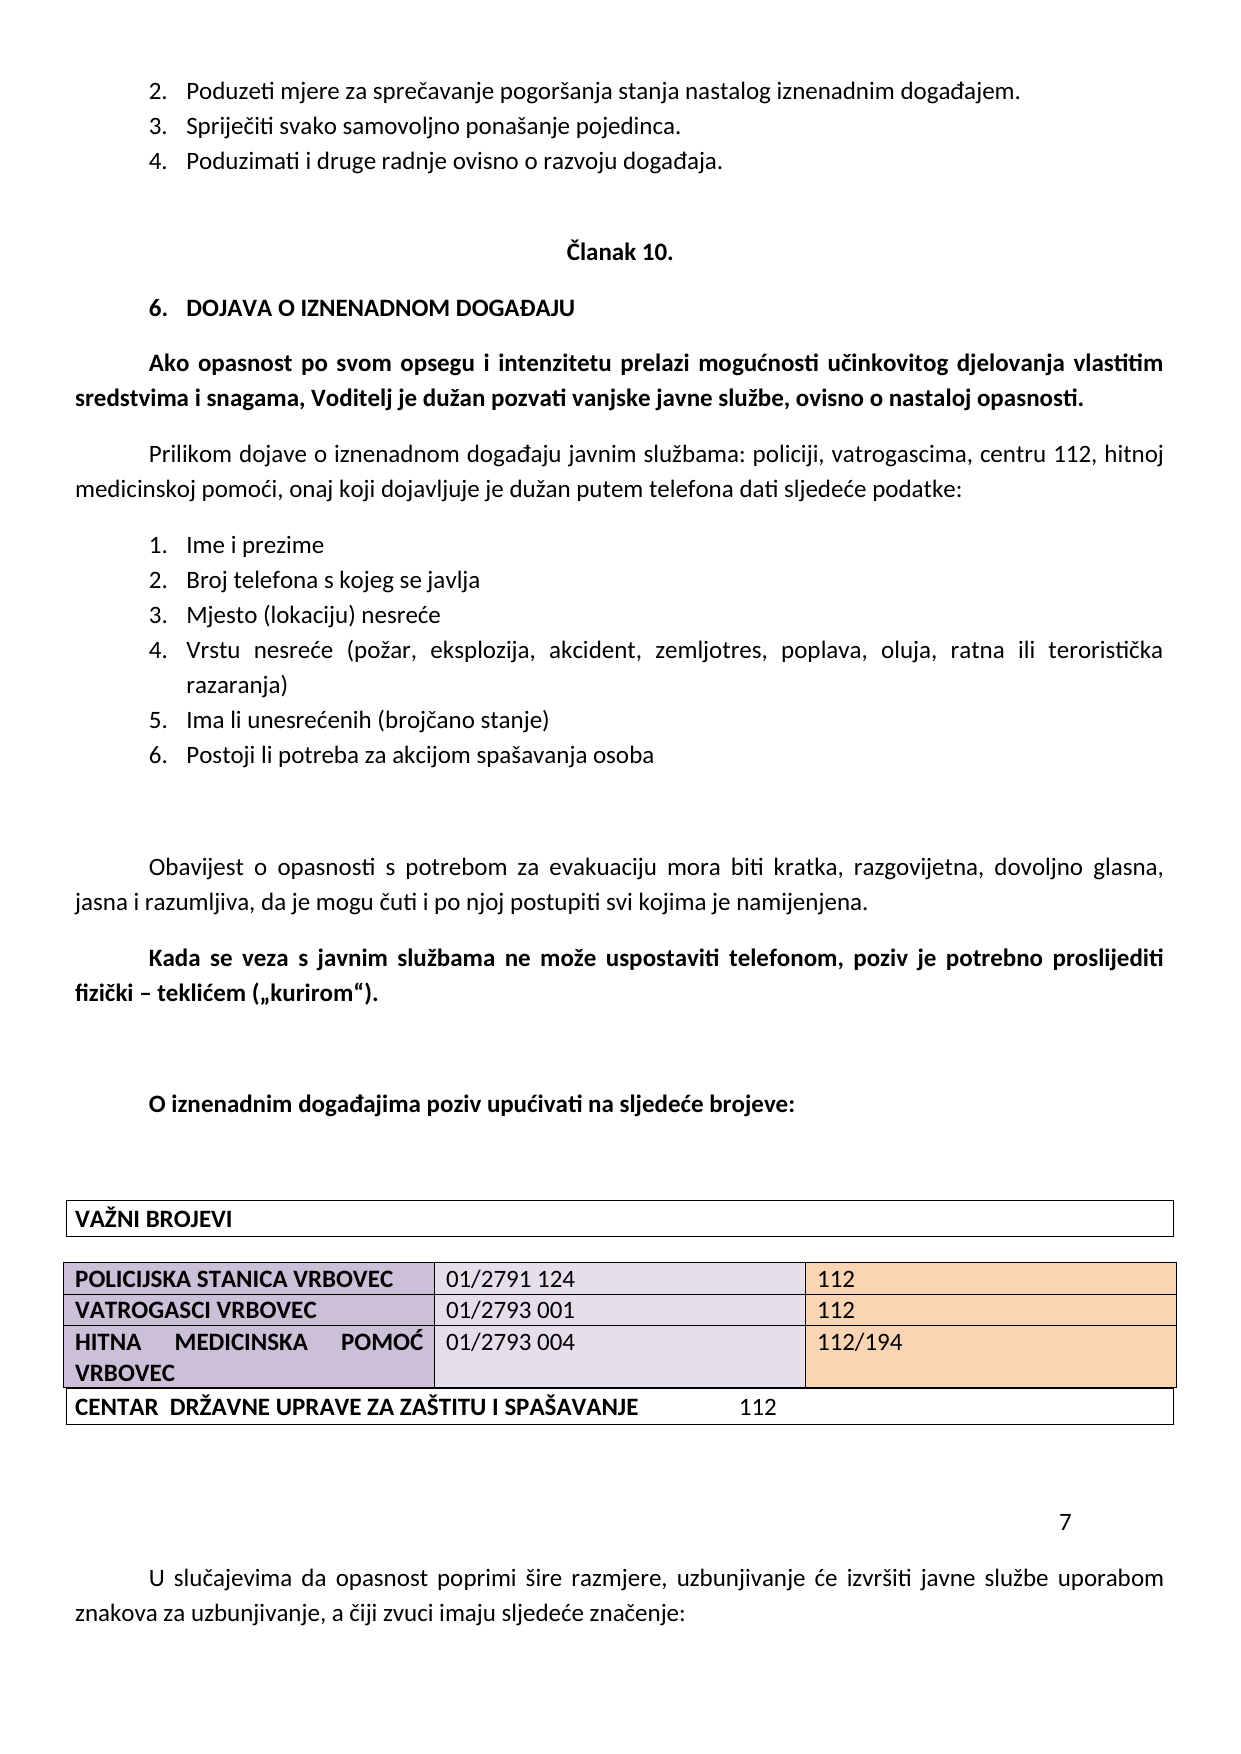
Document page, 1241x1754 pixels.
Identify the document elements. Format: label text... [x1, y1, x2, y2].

table_header 01/2791 124 [435, 1263, 805, 1294]
list Mjesto (lokaciju) nesreće [149, 599, 1165, 630]
table_cell 112/194 [806, 1326, 1176, 1387]
text CENTAR DRŽAVNE UPRAVE ZA ZAŠTITU I SPAŠAVANJE 112 [67, 1389, 1173, 1424]
text Prilikom dojave o iznenadnom događaju javnim službama: policiji, vatrogascima, centru 112, hitnoj medicinskoj pomoći, onaj koji dojavljuje je dužan putem telefona dati sljedeće podatke: [75, 438, 1165, 504]
list Spriječiti svako samovoljno ponašanje pojedinca. [148, 110, 1165, 141]
table_cell HITNA MEDICINSKA POMOĆ VRBOVEC [64, 1326, 434, 1387]
text Obavijest o opasnosti s potrebom za evakuaciju mora biti kratka, razgovijetna, dovoljno glasna, jasna i razumljiva, da je mogu čuti i po njoj postupiti svi kojima je namijenjena. [75, 851, 1165, 916]
text Ako opasnost po svom opsegu i intenzitetu prelazi mogućnosti učinkovitog djelovanja vlastitim sredstvima i snagama, Voditelj je dužan pozvati vanjske javne službe, ovisno o nastaloj opasnosti. [75, 347, 1165, 413]
table_header POLICIJSKA STANICA VRBOVEC [64, 1263, 434, 1294]
list Vrstu nesreće (požar, eksplozija, akcident, zemljotres, poplava, oluja, ratna ili teroristička razaranja) [149, 634, 1165, 700]
table_cell 01/2793 004 [435, 1326, 805, 1387]
list Ime i prezime [149, 529, 1165, 560]
text VAŽNI BROJEVI [67, 1201, 1173, 1236]
list Poduzeti mjere za sprečavanje pogoršanja stanja nastalog iznenadnim događajem. [148, 75, 1165, 106]
list Broj telefona s kojeg se javlja [149, 564, 1165, 595]
text Kada se veza s javnim službama ne može uspostaviti telefonom, poziv je potrebno proslijediti fizički – teklićem („kurirom“). [75, 942, 1165, 1007]
table_cell 112 [806, 1295, 1176, 1325]
list DOJAVA O IZNENADNOM DOGAĐAJU [149, 292, 1165, 322]
list Poduzimati i druge radnje ovisno o razvoju događaja. [148, 145, 1165, 176]
list Postoji li potreba za akcijom spašavanja osoba [149, 739, 1165, 770]
text O iznenadnim događajima poziv upućivati na sljedeće brojeve: [75, 1088, 1165, 1119]
text Članak 10. [75, 236, 1165, 266]
text 7 [75, 1506, 1165, 1537]
table_cell VATROGASCI VRBOVEC [64, 1295, 434, 1325]
table_cell 01/2793 001 [435, 1295, 805, 1325]
text U slučajevima da opasnost poprimi šire razmjere, uzbunjivanje će izvršiti javne službe uporabom znakova za uzbunjivanje, a čiji zvuci imaju sljedeće značenje: [75, 1562, 1165, 1628]
list Ima li unesrećenih (brojčano stanje) [149, 704, 1165, 735]
table_header 112 [806, 1263, 1176, 1294]
